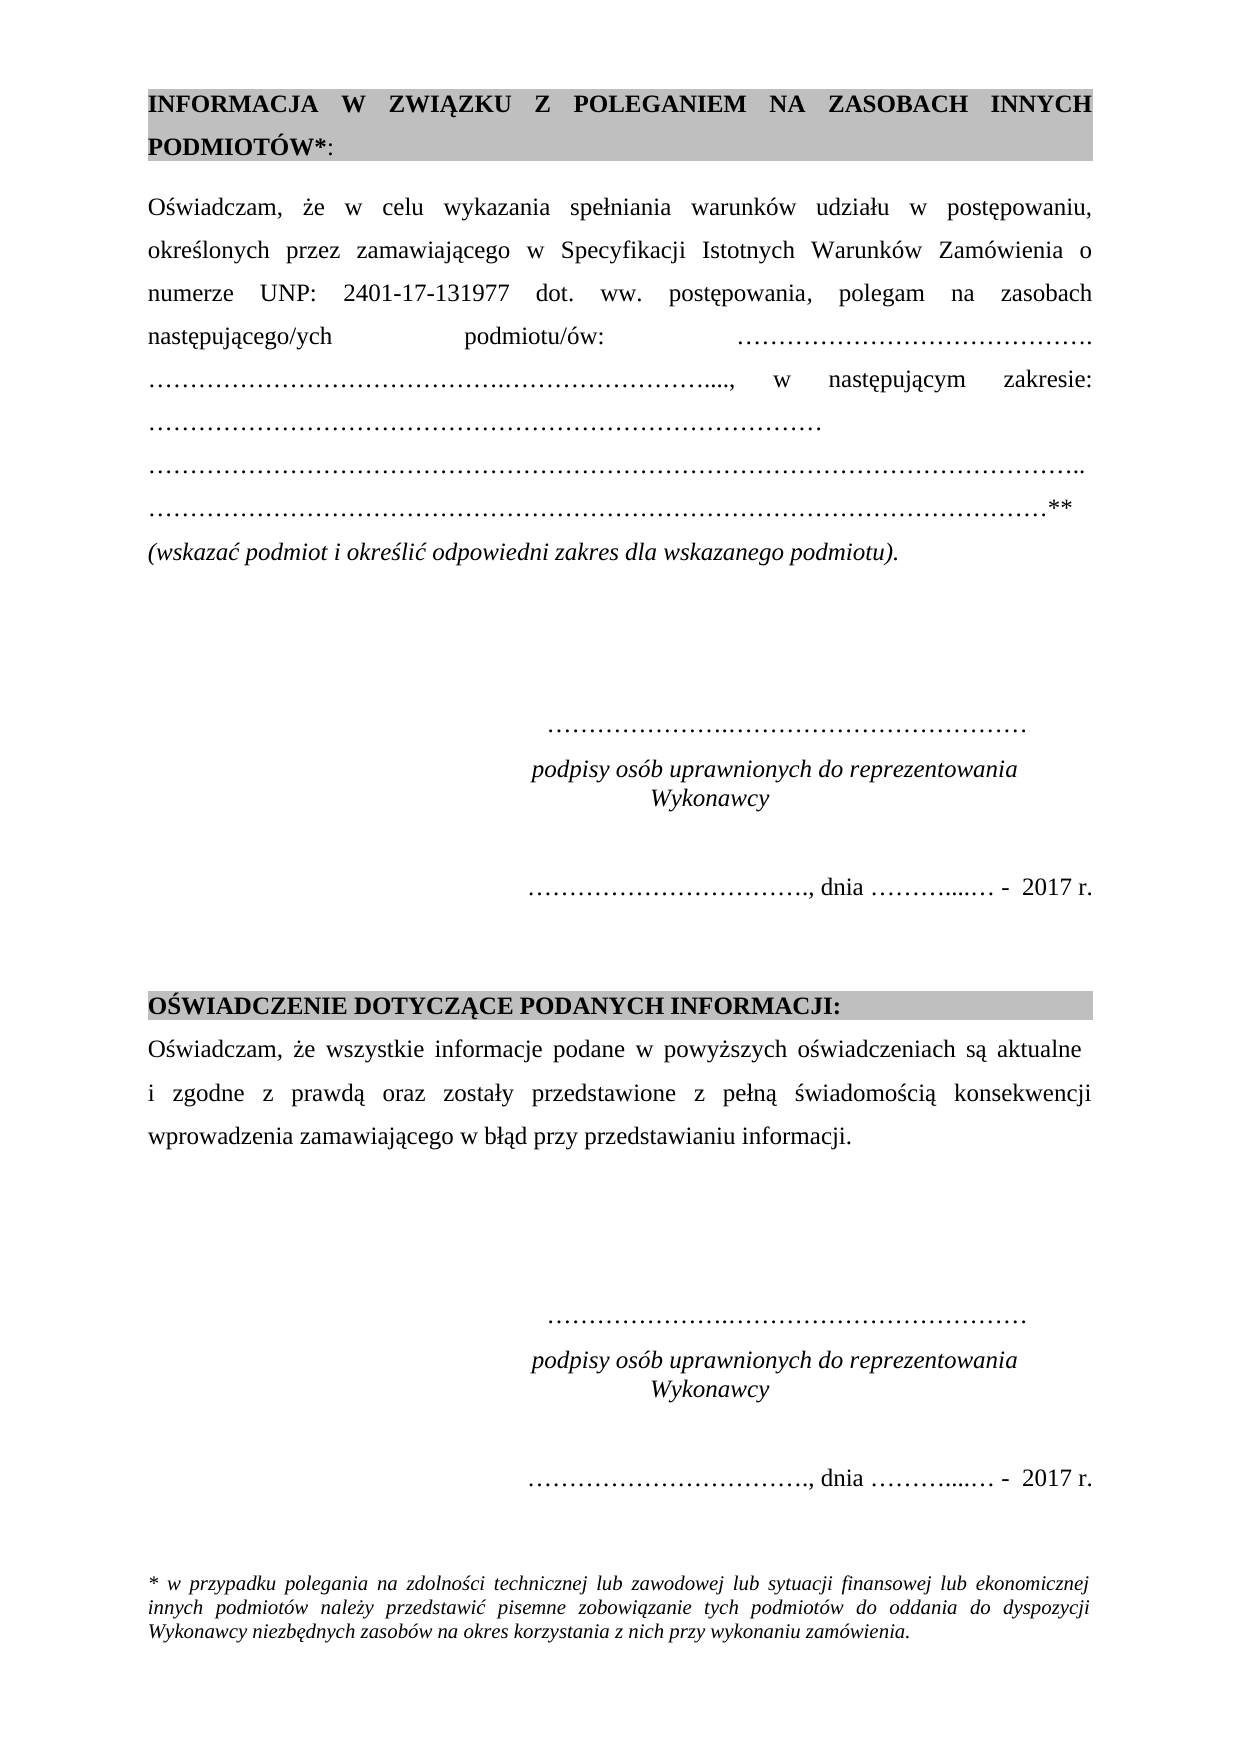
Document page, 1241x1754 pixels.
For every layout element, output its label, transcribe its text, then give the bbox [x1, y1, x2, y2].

text ……………………………., dnia ………....… - 2017 r. [148, 1463, 1093, 1492]
text …………………………………………………………………………………………………..………………………………………………………………………………………………** (wskazać podmiot i określić odpowiedni zakres dla wskazanego podmiotu). [148, 450, 1093, 565]
text * w przypadku polegania na zdolności technicznej lub zawodowej lub sytuacji finansowej lub ekonomicznej innych podmiotów należy przedstawić pisemne zobowiązanie tych podmiotów do oddania do dyspozycji Wykonawcy niezbędnych zasobów na okres korzystania z nich przy wykonaniu zamówienia. [148, 1571, 1093, 1643]
text ……………………………., dnia ………....… - 2017 r. [148, 872, 1093, 901]
text OŚWIADCZENIE DOTYCZĄCE PODANYCH INFORMACJI: [148, 991, 1093, 1020]
text Oświadczam, że wszystkie informacje podane w powyższych oświadczeniach są aktualne i zgodne z prawdą oraz zostały przedstawione z pełną świadomością konsekwencji wprowadzenia zamawiającego w błąd przy przedstawianiu informacji. [148, 1034, 1093, 1149]
subtitle podpisy osób uprawnionych do reprezentowania Wykonawcy [532, 754, 1093, 812]
text INFORMACJA W ZWIĄZKU Z POLEGANIEM NA ZASOBACH INNYCH PODMIOTÓW*: [148, 89, 1093, 161]
text ………………….……………………………… [546, 709, 1093, 738]
subtitle podpisy osób uprawnionych do reprezentowania Wykonawcy [532, 1346, 1093, 1403]
text Oświadczam, że w celu wykazania spełniania warunków udziału w postępowaniu, określonych przez zamawiającego w Specyfikacji Istotnych Warunków Zamówienia o numerze UNP: 2401-17-131977 dot. ww. postępowania, polegam na zasobach następującego/ych podmiotu/ów: …………………………………….…………………………………….……………………...., w następującym zakresie: ……………………………………………………………………… [148, 192, 1093, 436]
text ………………….……………………………… [546, 1300, 1093, 1329]
